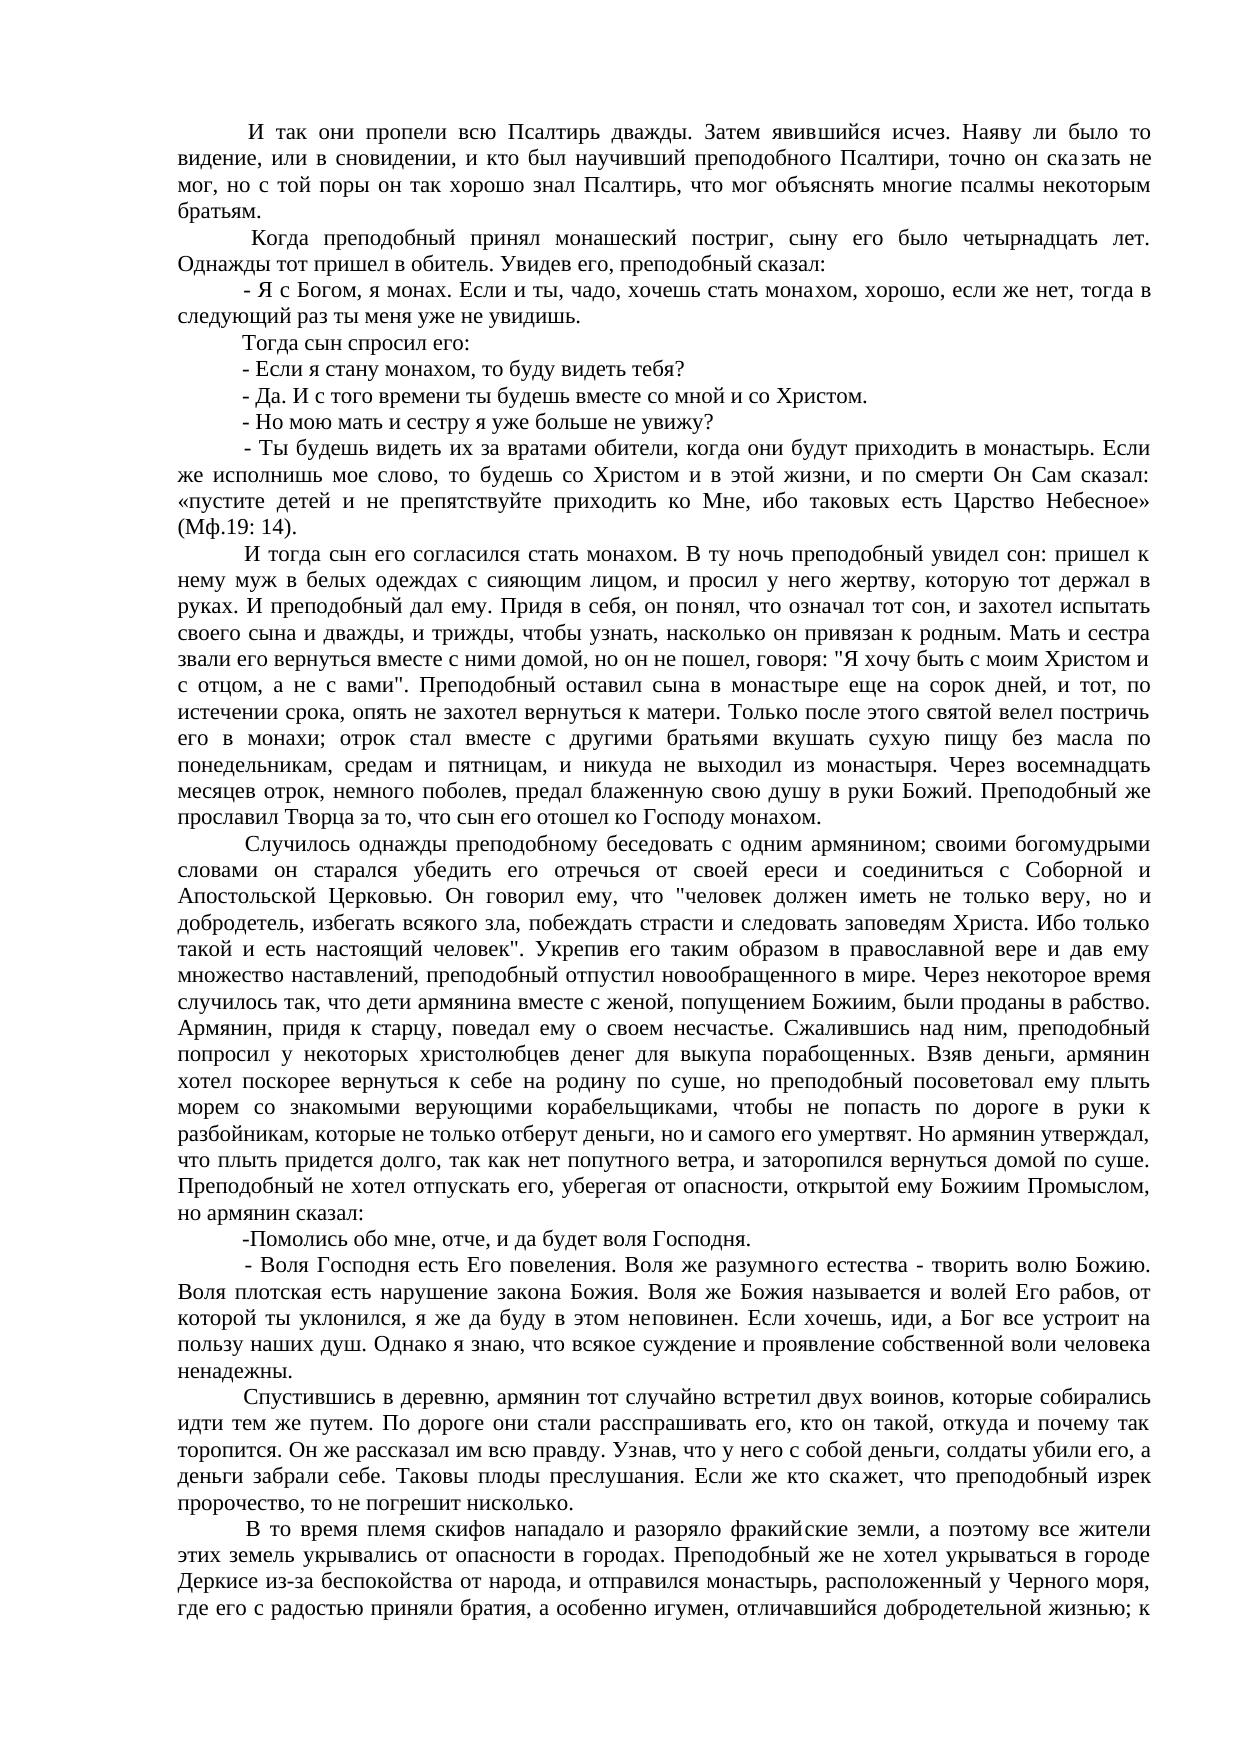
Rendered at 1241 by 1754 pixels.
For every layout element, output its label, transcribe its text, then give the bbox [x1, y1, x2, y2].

text - Да. И с того времени ты будешь вместе со мной и со Христом. [177, 382, 1152, 408]
text И тогда сын его согласился стать монахом. В ту ночь преподобный увидел сон: пришел к нему муж в белых одеждах с сияющим лицом, и просил у него жертву, которую тот держал в руках. И преподобный дал ему. Придя в себя, он понял, что означал тот сон, и захотел испытать своего сына и дважды, и трижды, чтобы узнать, насколько он привязан к родным. Мать и сестра звали его вернуться вместе с ними домой, но он не пошел, говоря: "Я хочу быть с моим Христом и с отцом, а не с вами". Преподобный оставил сына в монастыре еще на сорок дней, и тот, по истечении срока, опять не захотел вернуться к матери. Только после этого святой велел постричь его в монахи; отрок стал вместе с другими братьями вкушать сухую пищу без масла по понедельникам, средам и пятницам, и никуда не выходил из монастыря. Через восемнадцать месяцев отрок, немного поболев, предал блаженную свою душу в руки Божий. Преподобный же прославил Творца за то, что сын его отошел ко Господу монахом. [177, 540, 1152, 830]
text - Но мою мать и сестру я уже больше не увижу? [177, 408, 1152, 434]
text Когда преподобный принял монашеский постриг, сыну его было четырнадцать лет. Однажды тот пришел в обитель. Увидев его, преподобный сказал: [177, 223, 1152, 276]
text Тогда сын спросил его: [177, 329, 1152, 355]
text Случилось однажды преподобному беседовать с одним армянином; своими богомудрыми словами он старался убедить его отречься от своей ереси и соединиться с Соборной и Апостольской Церковью. Он говорил ему, что "человек должен иметь не только веру, но и добродетель, избегать всякого зла, побеждать страсти и следовать заповедям Христа. Ибо только такой и есть настоящий человек". Укрепив его таким образом в православной вере и дав ему множество наставлений, преподобный отпустил новообращенного в мире. Через некоторое время случилось так, что дети армянина вместе с женой, попущением Божиим, были проданы в рабство. Армянин, придя к старцу, поведал ему о своем несчастье. Сжалившись над ним, преподобный попросил у некоторых христолюбцев денег для выкупа порабощенных. Взяв деньги, армянин хотел поскорее вернуться к себе на родину по суше, но преподобный посоветовал ему плыть морем со знакомыми верующими корабельщиками, чтобы не попасть по дороге в руки к разбойникам, которые не только отберут деньги, но и самого его умертвят. Но армянин утверждал, что плыть придется долго, так как нет попутного ветра, и заторопился вернуться домой по суше. Преподобный не хотел отпускать его, уберегая от опасности, открытой ему Божиим Промыслом, но армянин сказал: [177, 830, 1152, 1225]
text И так они пропели всю Псалтирь дважды. Затем явившийся исчез. Наяву ли было то видение, или в сновидении, и кто был научивший преподобного Псалтири, точно он сказать не мог, но с той поры он так хорошо знал Псалтирь, что мог объяснять многие псалмы некоторым братьям. [177, 118, 1152, 223]
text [177, 1515, 1152, 1620]
text - Ты будешь видеть их за вратами обители, когда они будут приходить в монастырь. Если же исполнишь мое слово, то будешь со Христом и в этой жизни, и по смерти Он Сам сказал: «пустите детей и не препятствуйте приходить ко Мне, ибо таковых есть Царство Небесное» (Мф.19: 14). [177, 434, 1152, 540]
text - Воля Господня есть Его повеления. Воля же разумного естества - творить волю Божию. Воля плотская есть нарушение закона Божия. Воля же Божия называется и волей Его рабов, от которой ты уклонился, я же да буду в этом неповинен. Если хочешь, иди, а Бог все устроит на пользу наших душ. Однако я знаю, что всякое суждение и проявление собственной воли человека ненадежны. [177, 1251, 1152, 1383]
text - Я с Богом, я монах. Если и ты, чадо, хочешь стать монахом, хорошо, если же нет, тогда в следующий раз ты меня уже не увидишь. [177, 276, 1152, 329]
text -Помолись обо мне, отче, и да будет воля Господня. [177, 1225, 1152, 1251]
text Спустившись в деревню, армянин тот случайно встретил двух воинов, которые собирались идти тем же путем. По дороге они стали расспрашивать его, кто он такой, откуда и почему так торопится. Он же рассказал им всю правду. Узнав, что у него с собой деньги, солдаты убили его, а деньги забрали себе. Таковы плоды преслушания. Если же кто скажет, что преподобный изрек пророчество, то не погрешит нисколько. [177, 1383, 1152, 1515]
text - Если я стану монахом, то буду видеть тебя? [177, 355, 1152, 382]
